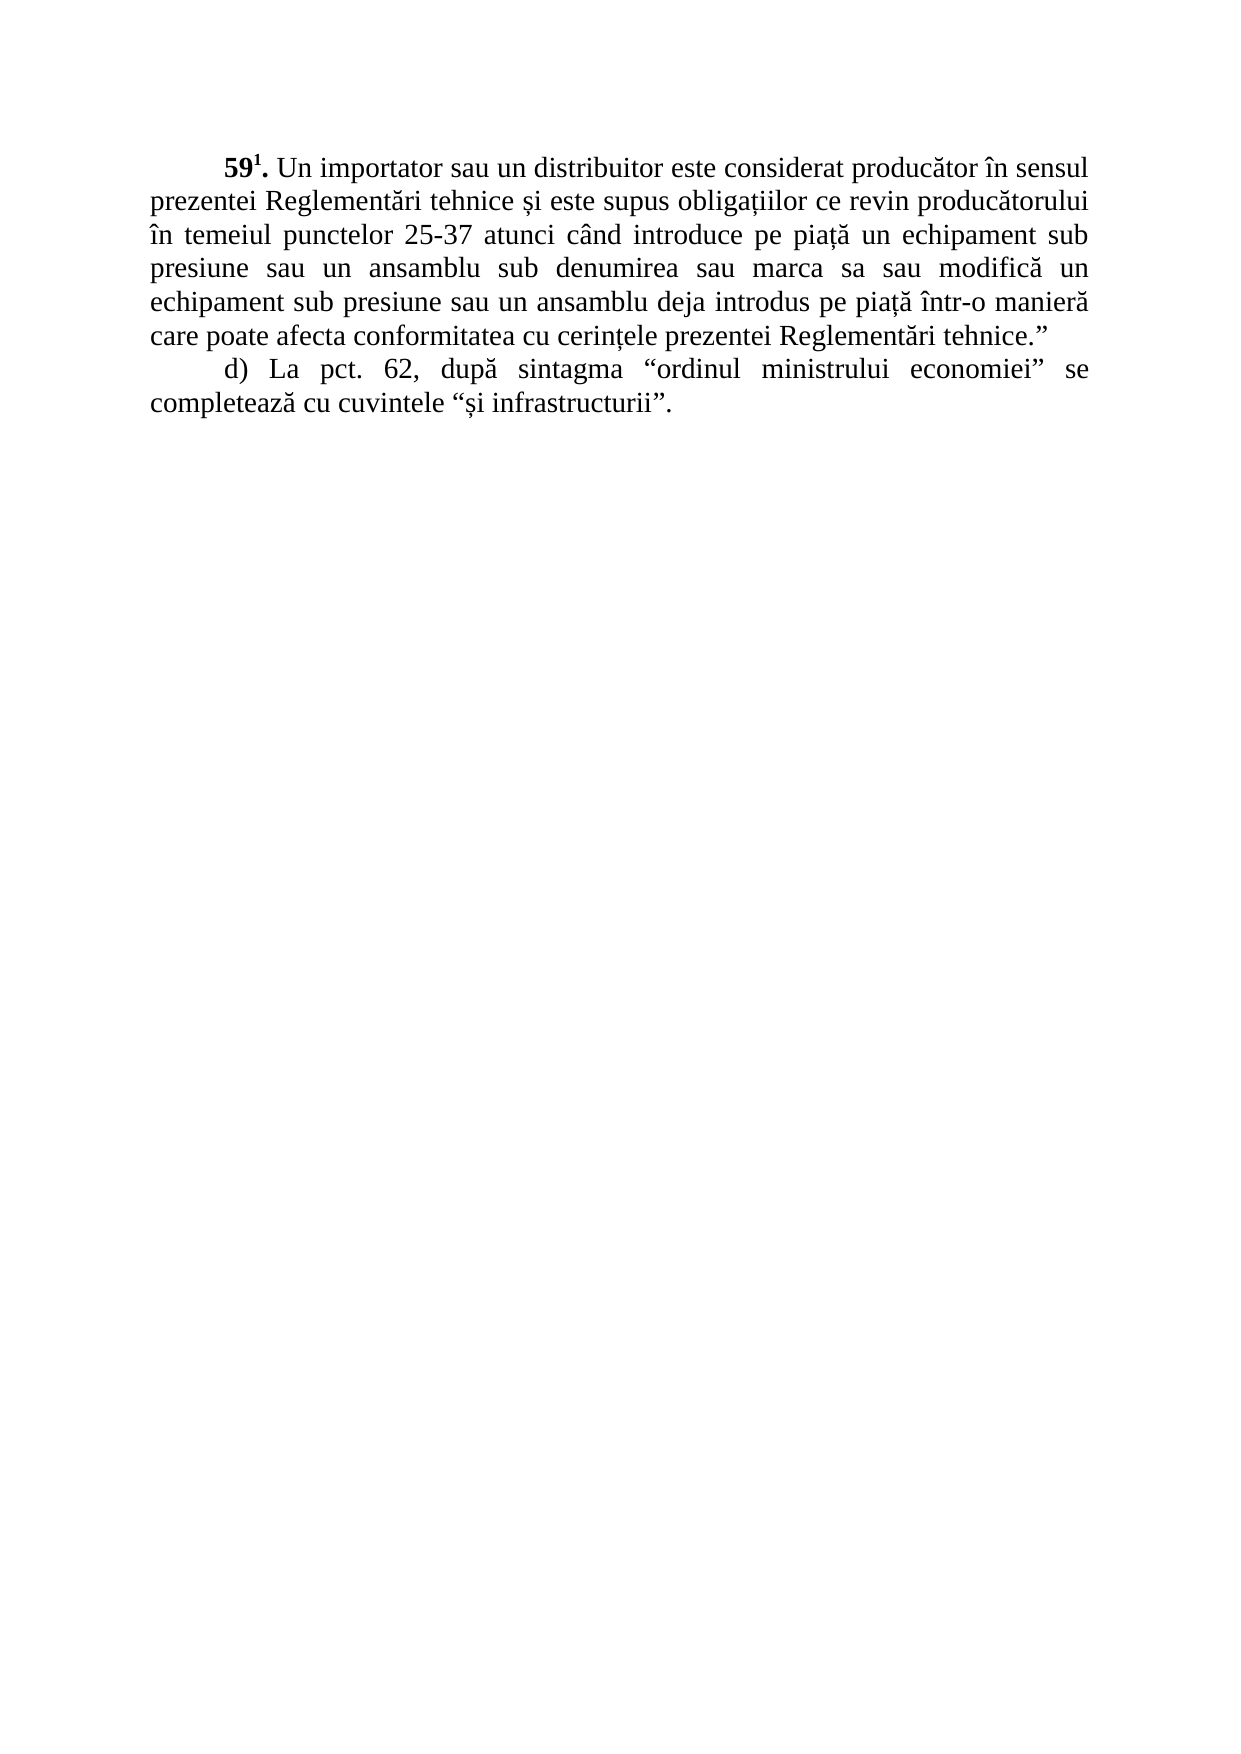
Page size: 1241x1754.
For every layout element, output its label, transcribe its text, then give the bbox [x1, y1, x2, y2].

text 591. Un importator sau un distribuitor este considerat producător în sensul prezentei Reglementări tehnice și este supus obligațiilor ce revin producătorului în temeiul punctelor 25-37 atunci când introduce pe piață un echipament sub presiune sau un ansamblu sub denumirea sau marca sa sau modifică un echipament sub presiune sau un ansamblu deja introdus pe piață într-o manieră care poate afecta conformitatea cu cerințele prezentei Reglementări tehnice.” [150, 150, 1090, 351]
text d) La pct. 62, după sintagma “ordinul ministrului economiei” se completează cu cuvintele “și infrastructurii”. [150, 351, 1090, 418]
